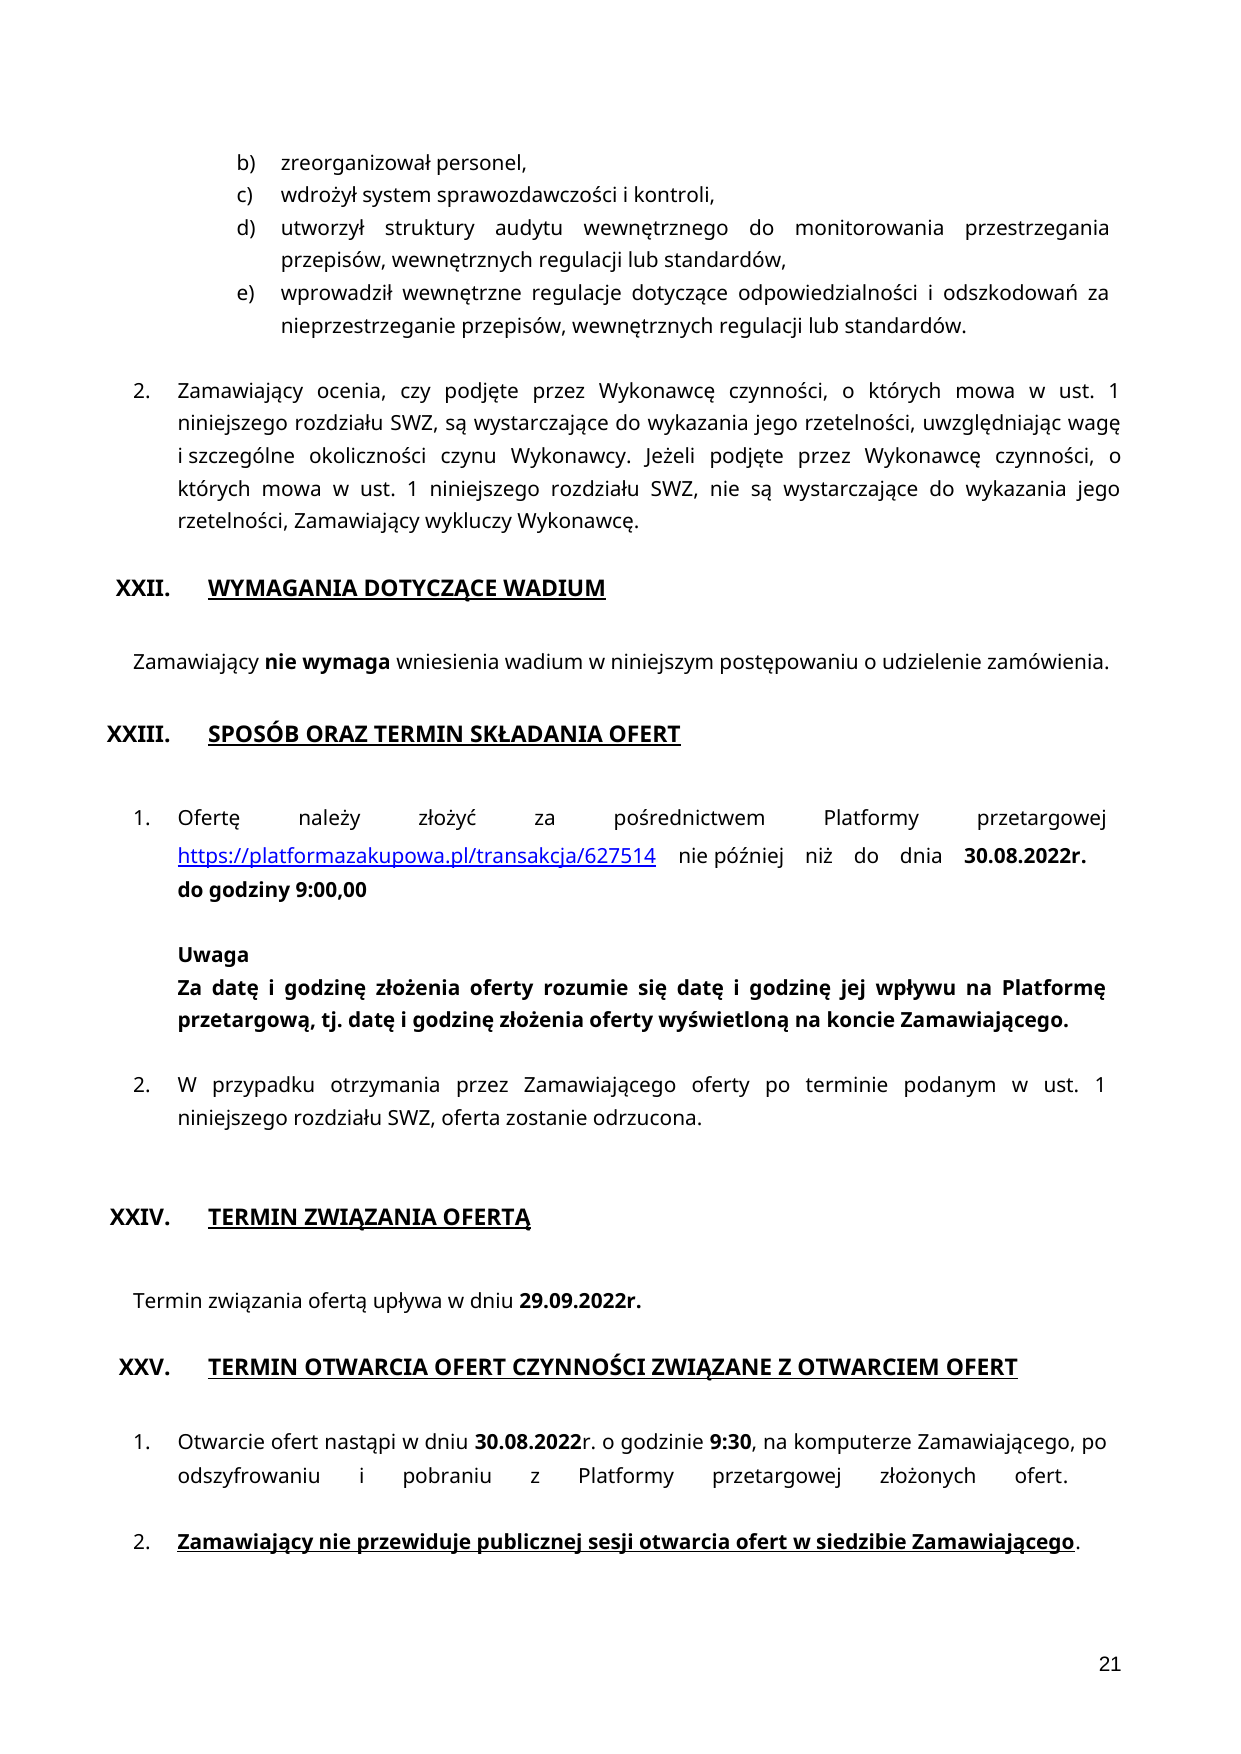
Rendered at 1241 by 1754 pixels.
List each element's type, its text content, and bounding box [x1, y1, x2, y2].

list Otwarcie ofert nastąpi w dniu 30.08.2022r. o godzinie 9:30, na komputerze Zamawiającego, po odszyfrowaniu i pobraniu z Platformy przetargowej złożonych ofert. [133, 1427, 1107, 1522]
list W przypadku otrzymania przez Zamawiającego oferty po terminie podanym w ust. 1 niniejszego rozdziału SWZ, oferta zostanie odrzucona. [133, 1070, 1107, 1131]
list TERMIN OTWARCIA OFERT CZYNNOŚCI ZWIĄZANE Z OTWARCIEM OFERT [170, 1351, 1107, 1382]
text Termin związania ofertą upływa w dniu 29.09.2022r. [133, 1286, 1110, 1314]
list Zamawiający nie przewiduje publicznej sesji otwarcia ofert w siedzibie Zamawiającego. [133, 1527, 1107, 1555]
list SPOSÓB ORAZ TERMIN SKŁADANIA OFERT [170, 718, 1107, 749]
list WYMAGANIA DOTYCZĄCE WADIUM [170, 572, 1107, 603]
list Ofertę należy złożyć za pośrednictwem Platformy przetargowej https://platformazakupowa.pl/transakcja/627514 nie później niż do dnia 30.08.2022r. do godziny 9:00,00 [133, 803, 1107, 903]
text d) utworzył struktury audytu wewnętrznego do monitorowania przestrzegania przepisów, wewnętrznych regulacji lub standardów, [236, 213, 1110, 274]
text Zamawiający nie wymaga wniesienia wadium w niniejszym postępowaniu o udzielenie zamówienia. [133, 647, 1110, 675]
list TERMIN ZWIĄZANIA OFERTĄ [170, 1201, 1107, 1232]
text Uwaga [177, 940, 1107, 968]
text e) wprowadził wewnętrzne regulacje dotyczące odpowiedzialności i odszkodowań za nieprzestrzeganie przepisów, wewnętrznych regulacji lub standardów. [236, 278, 1110, 339]
text b) zreorganizował personel, [236, 148, 1110, 176]
text Za datę i godzinę złożenia oferty rozumie się datę i godzinę jej wpływu na Platformę przetargową, tj. datę i godzinę złożenia oferty wyświetloną na koncie Zamawiającego. [177, 973, 1107, 1034]
list Zamawiający ocenia, czy podjęte przez Wykonawcę czynności, o których mowa w ust. 1 niniejszego rozdziału SWZ, są wystarczające do wykazania jego rzetelności, uwzględniając wagę i szczególne okoliczności czynu Wykonawcy. Jeżeli podjęte przez Wykonawcę czynności, o których mowa w ust. 1 niniejszego rozdziału SWZ, nie są wystarczające do wykazania jego rzetelności, Zamawiający wykluczy Wykonawcę. [133, 376, 1122, 535]
text c) wdrożył system sprawozdawczości i kontroli, [236, 180, 1110, 209]
